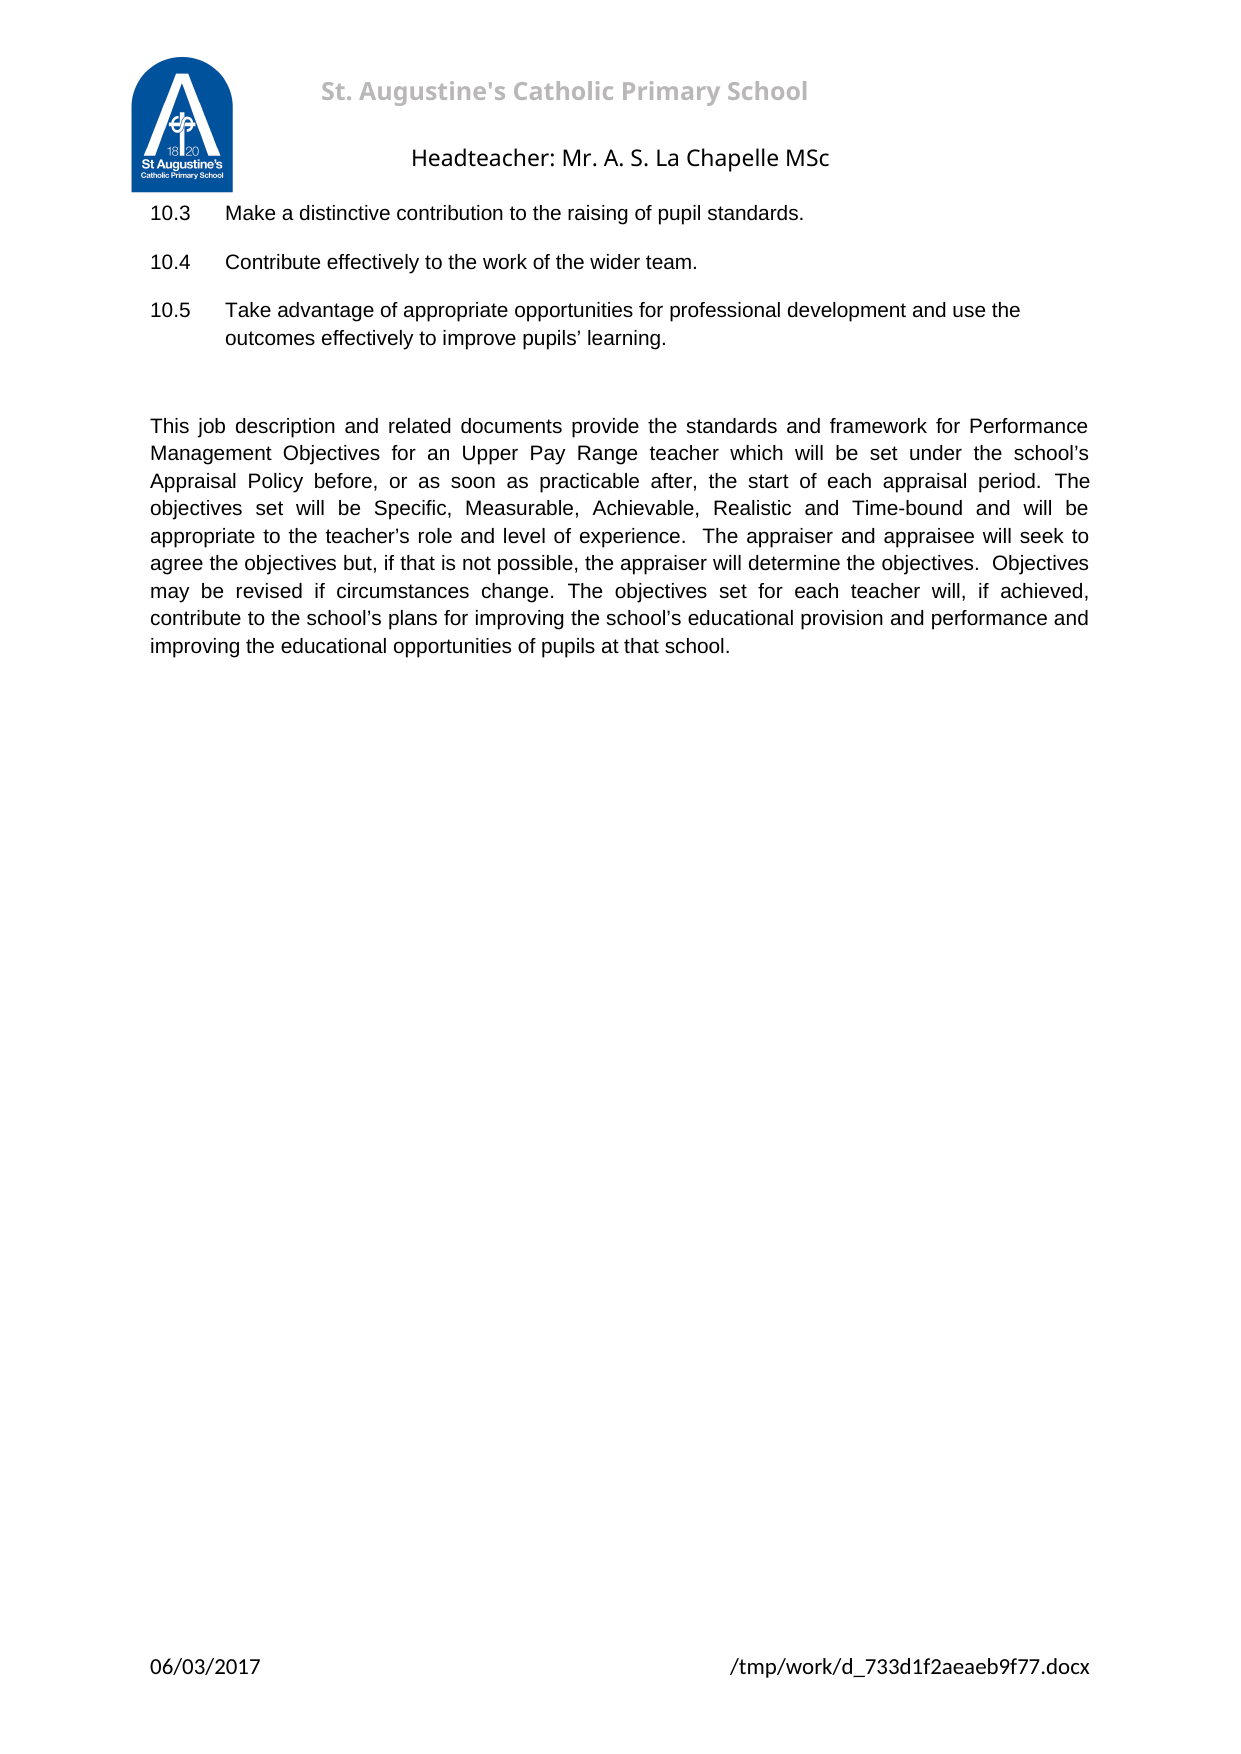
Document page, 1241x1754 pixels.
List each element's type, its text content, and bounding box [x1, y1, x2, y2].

picture [129, 50, 233, 197]
text 10.5 Take advantage of appropriate opportunities for professional development and use the outcomes effectively to improve pupils’ learning. [150, 298, 1090, 349]
text 10.4 Contribute effectively to the work of the wider team. [150, 249, 1090, 273]
text This job description and related documents provide the standards and framework for Performance Management Objectives for an teacher which will be set under the school’s Appraisal Policy before, or as soon as practicable after, the start of each appraisal period. The objectives set will be Specific, Measurable, Achievable, Realistic and Time-bound and will be appropriate to the teacher’s role and level of experience. The appraiser and appraisee will seek to agree the objectives but, if that is not possible, the appraiser will determine the objectives. Objectives may be revised if circumstances change. The objectives set for each teacher will, if achieved, contribute to the school’s plans for improving the school’s educational provision and performance and improving the educational opportunities of pupils at that school. [150, 414, 1090, 658]
text 10.3 Make a distinctive contribution to the raising of pupil standards. [150, 201, 1090, 225]
